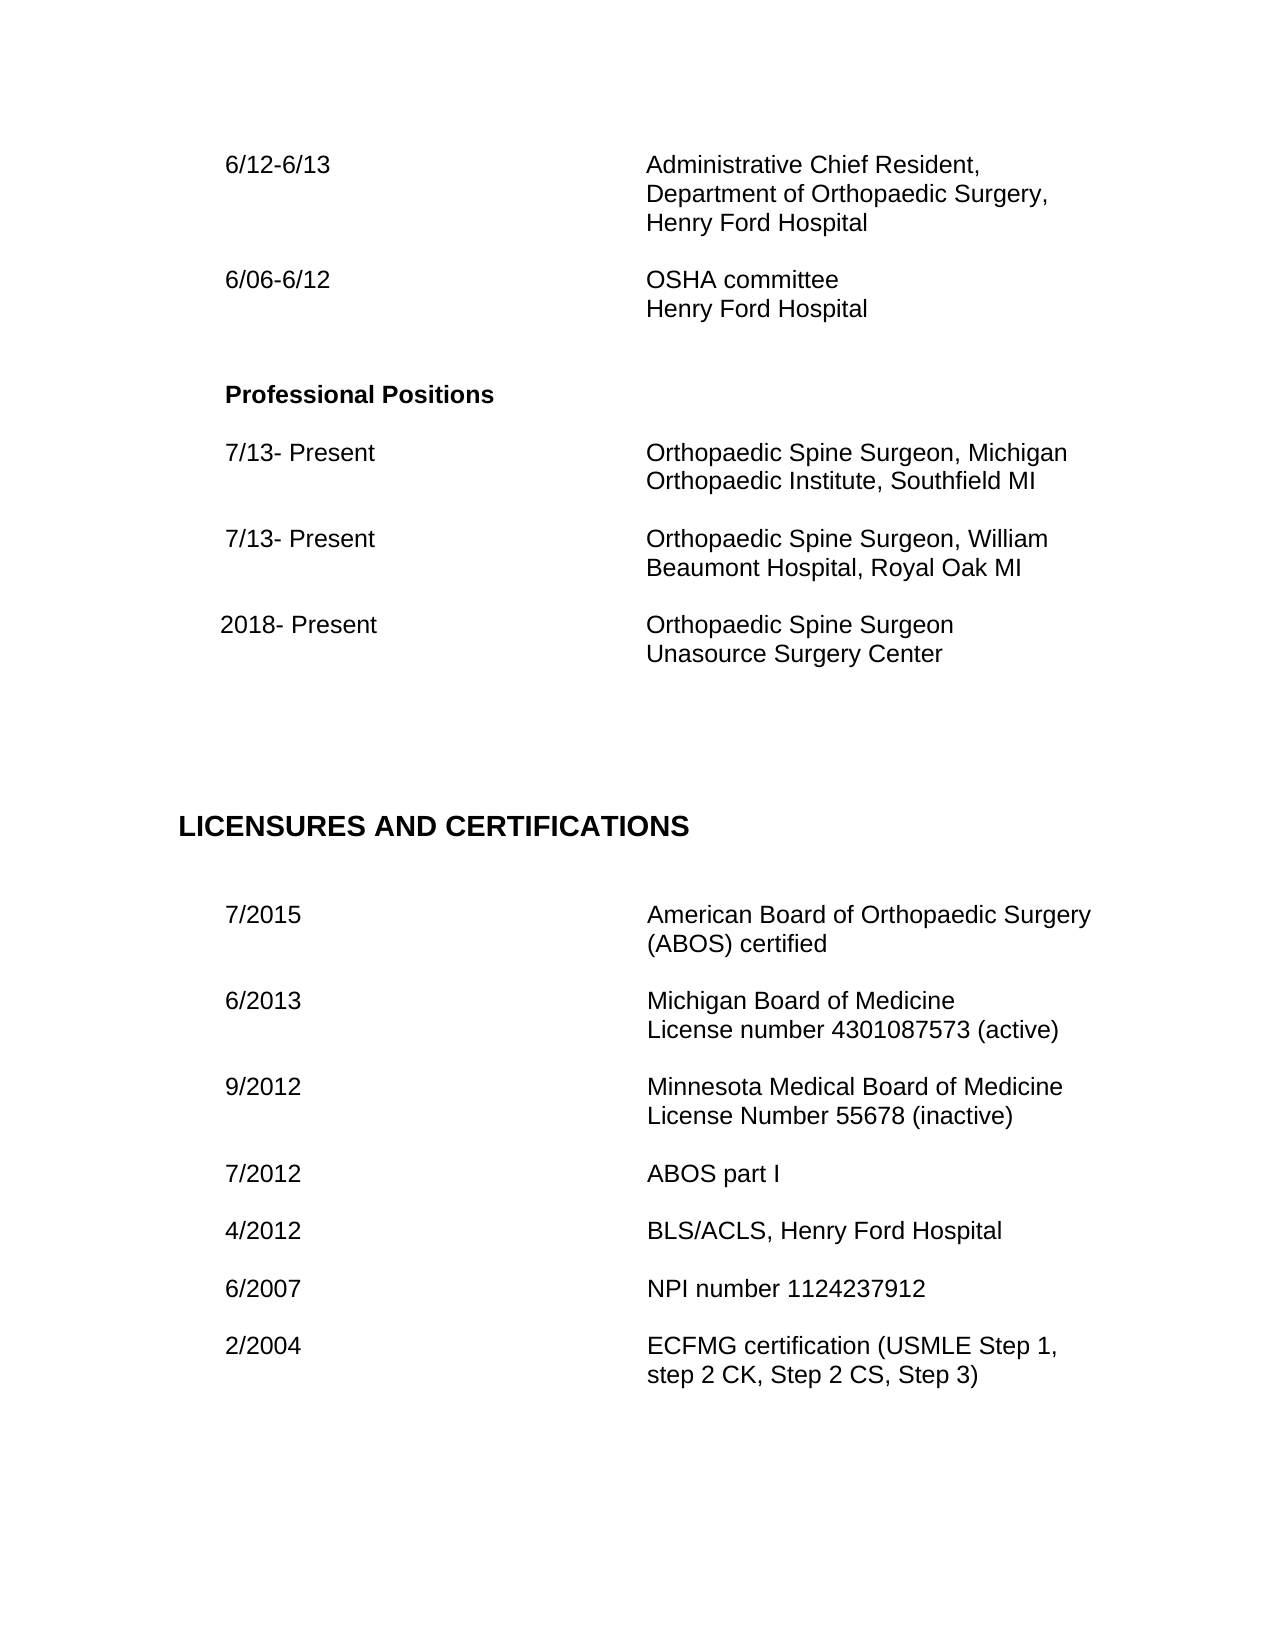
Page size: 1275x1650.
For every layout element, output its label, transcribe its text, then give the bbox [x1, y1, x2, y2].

text 6/2013 Michigan Board of Medicine [225, 986, 1097, 1015]
text 7/2012 ABOS part I [225, 1159, 1097, 1187]
text 7/13- Present Orthopaedic Spine Surgeon, William Beaumont Hospital, Royal Oak MI [206, 524, 1078, 581]
text Unasource Surgery Center [206, 639, 1078, 667]
text 6/06-6/12 OSHA committee [225, 265, 1078, 294]
text 2018- Present Orthopaedic Spine Surgeon [206, 610, 1078, 639]
text 7/13- Present Orthopaedic Spine Surgeon, Michigan Orthopaedic Institute, Southfield MI [206, 437, 1078, 495]
text 6/2007 NPI number 1124237912 [225, 1274, 1097, 1302]
text License Number 55678 (inactive) [178, 1101, 1097, 1130]
text License number 4301087573 (active) [178, 1015, 1097, 1044]
text Professional Positions [206, 380, 1078, 409]
text 4/2012 BLS/ACLS, Henry Ford Hospital [225, 1216, 1097, 1245]
text 2/2004 ECFMG certification (USMLE Step 1, step 2 CK, Step 2 CS, Step 3) [225, 1331, 1097, 1389]
text 7/2015 American Board of Orthopaedic Surgery (ABOS) certified [178, 900, 1097, 957]
text 6/12-6/13 Administrative Chief Resident, Department of Orthopaedic Surgery, Henry Ford Hospital [225, 150, 1078, 236]
text LICENSURES AND CERTIFICATIONS [178, 809, 1097, 842]
text 9/2012 Minnesota Medical Board of Medicine [225, 1072, 1097, 1101]
text Henry Ford Hospital [206, 294, 1078, 322]
